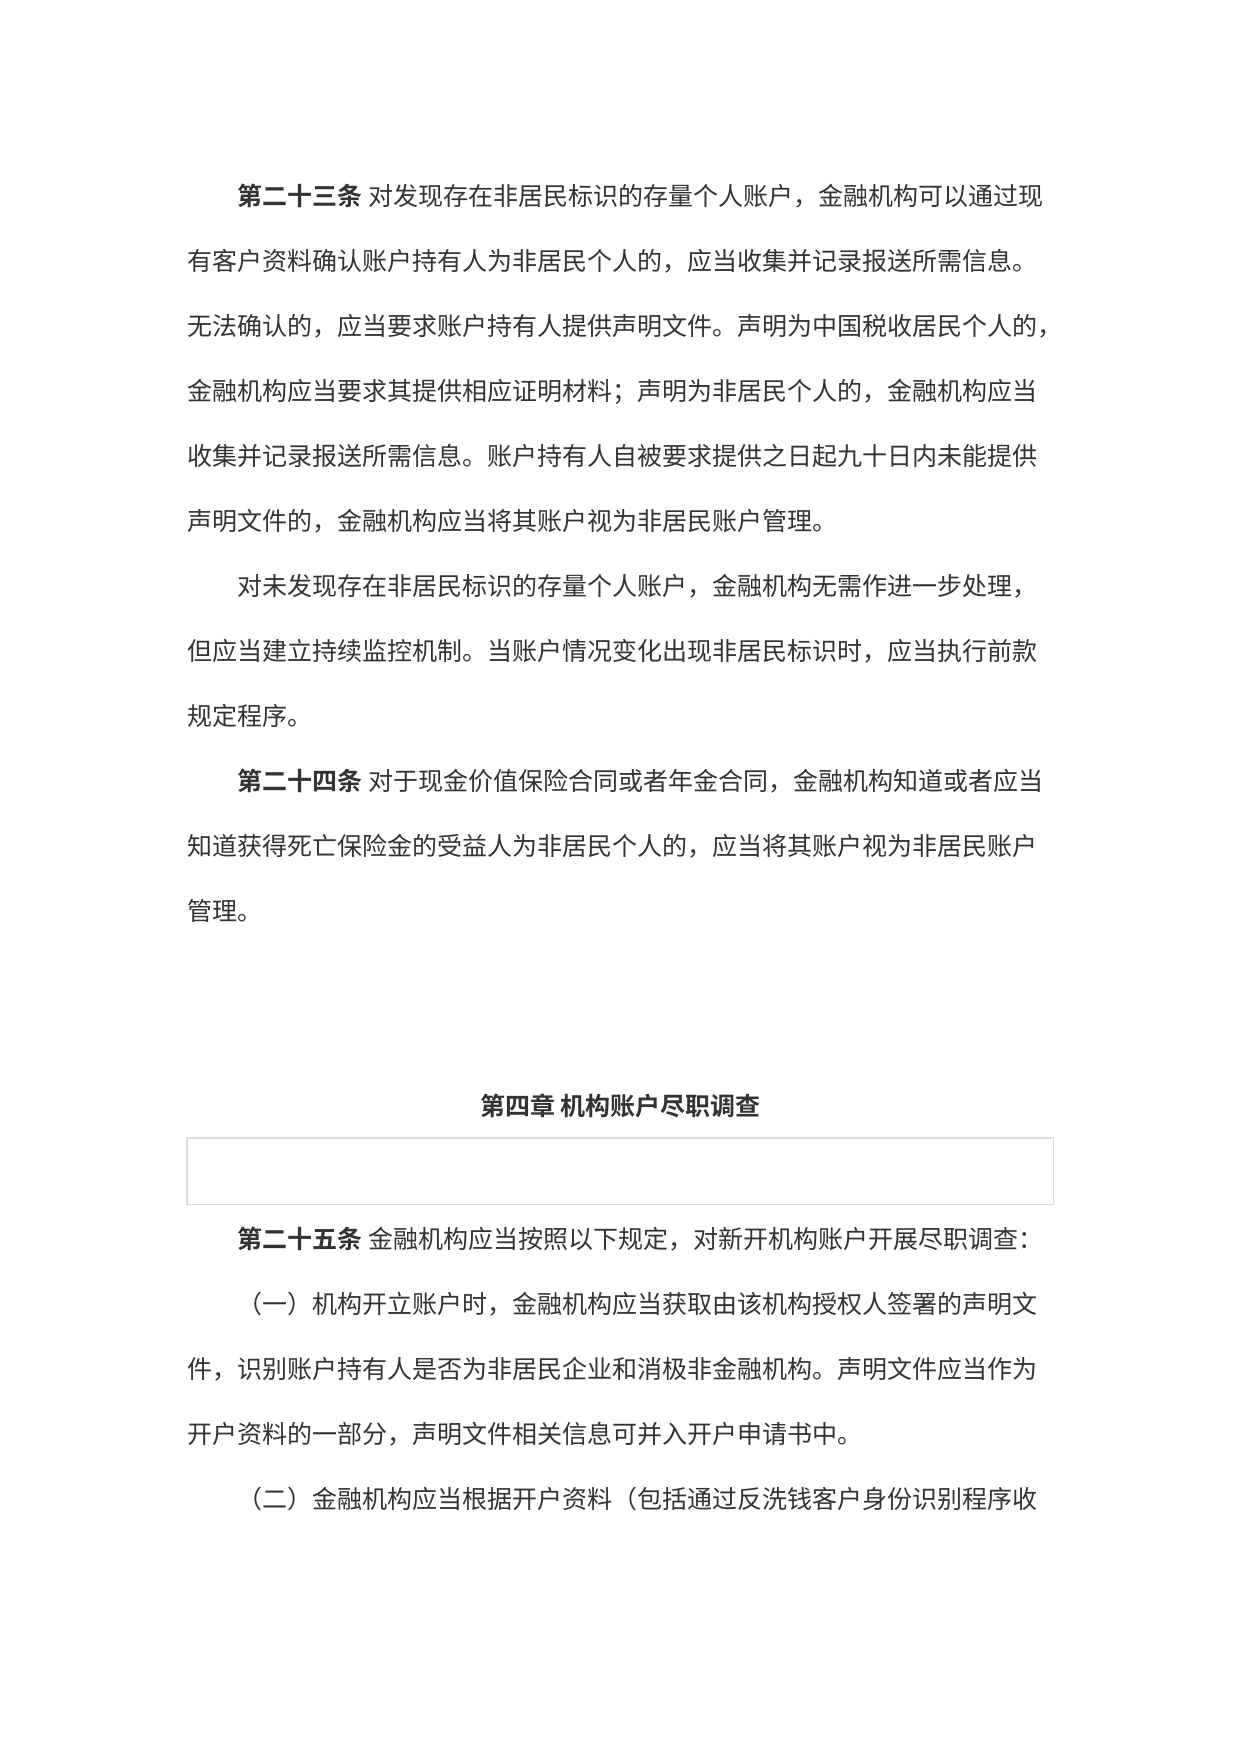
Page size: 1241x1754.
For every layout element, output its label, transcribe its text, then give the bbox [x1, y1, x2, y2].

text 第四章 机构账户尽职调查 [187, 942, 1053, 1137]
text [187, 162, 1053, 942]
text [187, 1205, 1053, 1530]
